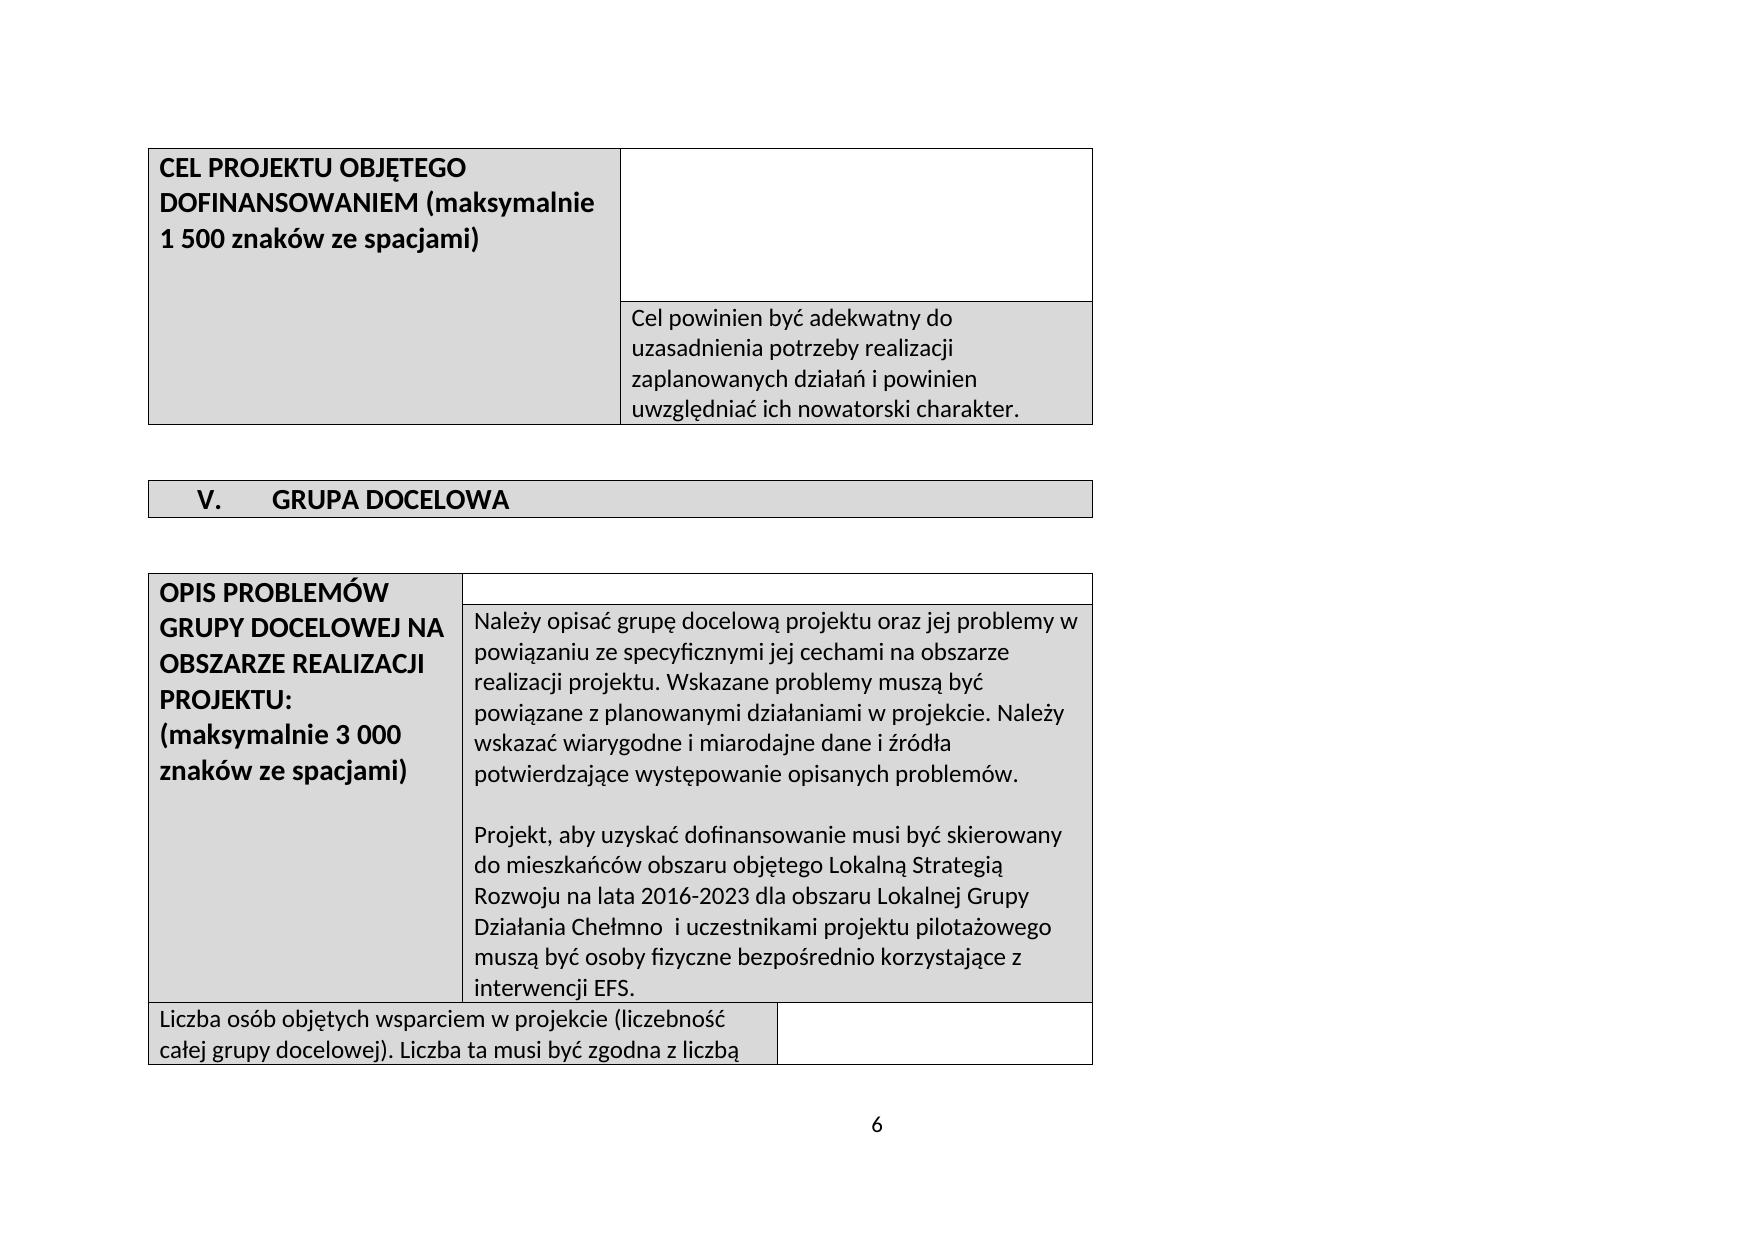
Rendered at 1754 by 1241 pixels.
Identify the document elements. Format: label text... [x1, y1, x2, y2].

table_cell Cel powinien być adekwatny do uzasadnienia potrzeby realizacji zaplanowanych działań i powinien uwzględniać ich nowatorski charakter. [621, 302, 1092, 424]
table_header [463, 574, 1092, 604]
table_header [621, 149, 1092, 301]
table_header CEL PROJEKTU OBJĘTEGO DOFINANSOWANIEM (maksymalnie 1 500 znaków ze spacjami) [149, 149, 620, 424]
table_header OPIS PROBLEMÓW GRUPY DOCELOWEJ NA OBSZARZE REALIZACJI PROJEKTU: (maksymalnie 3 000 znaków ze spacjami) [149, 574, 462, 1002]
table_cell [778, 1003, 1092, 1064]
table_cell Należy opisać grupę docelową projektu oraz jej problemy w powiązaniu ze specyficznymi jej cechami na obszarze realizacji projektu. Wskazane problemy muszą być powiązane z planowanymi działaniami w projekcie. Należy wskazać wiarygodne i miarodajne dane i źródła potwierdzające występowanie opisanych problemów. Projekt, aby uzyskać dofinansowanie musi być skierowany do mieszkańców obszaru objętego Lokalną Strategią Rozwoju na lata 2016-2023 dla obszaru Lokalnej Grupy Działania Chełmno i uczestnikami projektu pilotażowego muszą być osoby fizyczne bezpośrednio korzystające z interwencji EFS. [463, 605, 1092, 1002]
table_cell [149, 1003, 777, 1064]
table_header GRUPA DOCELOWA [149, 481, 1092, 517]
